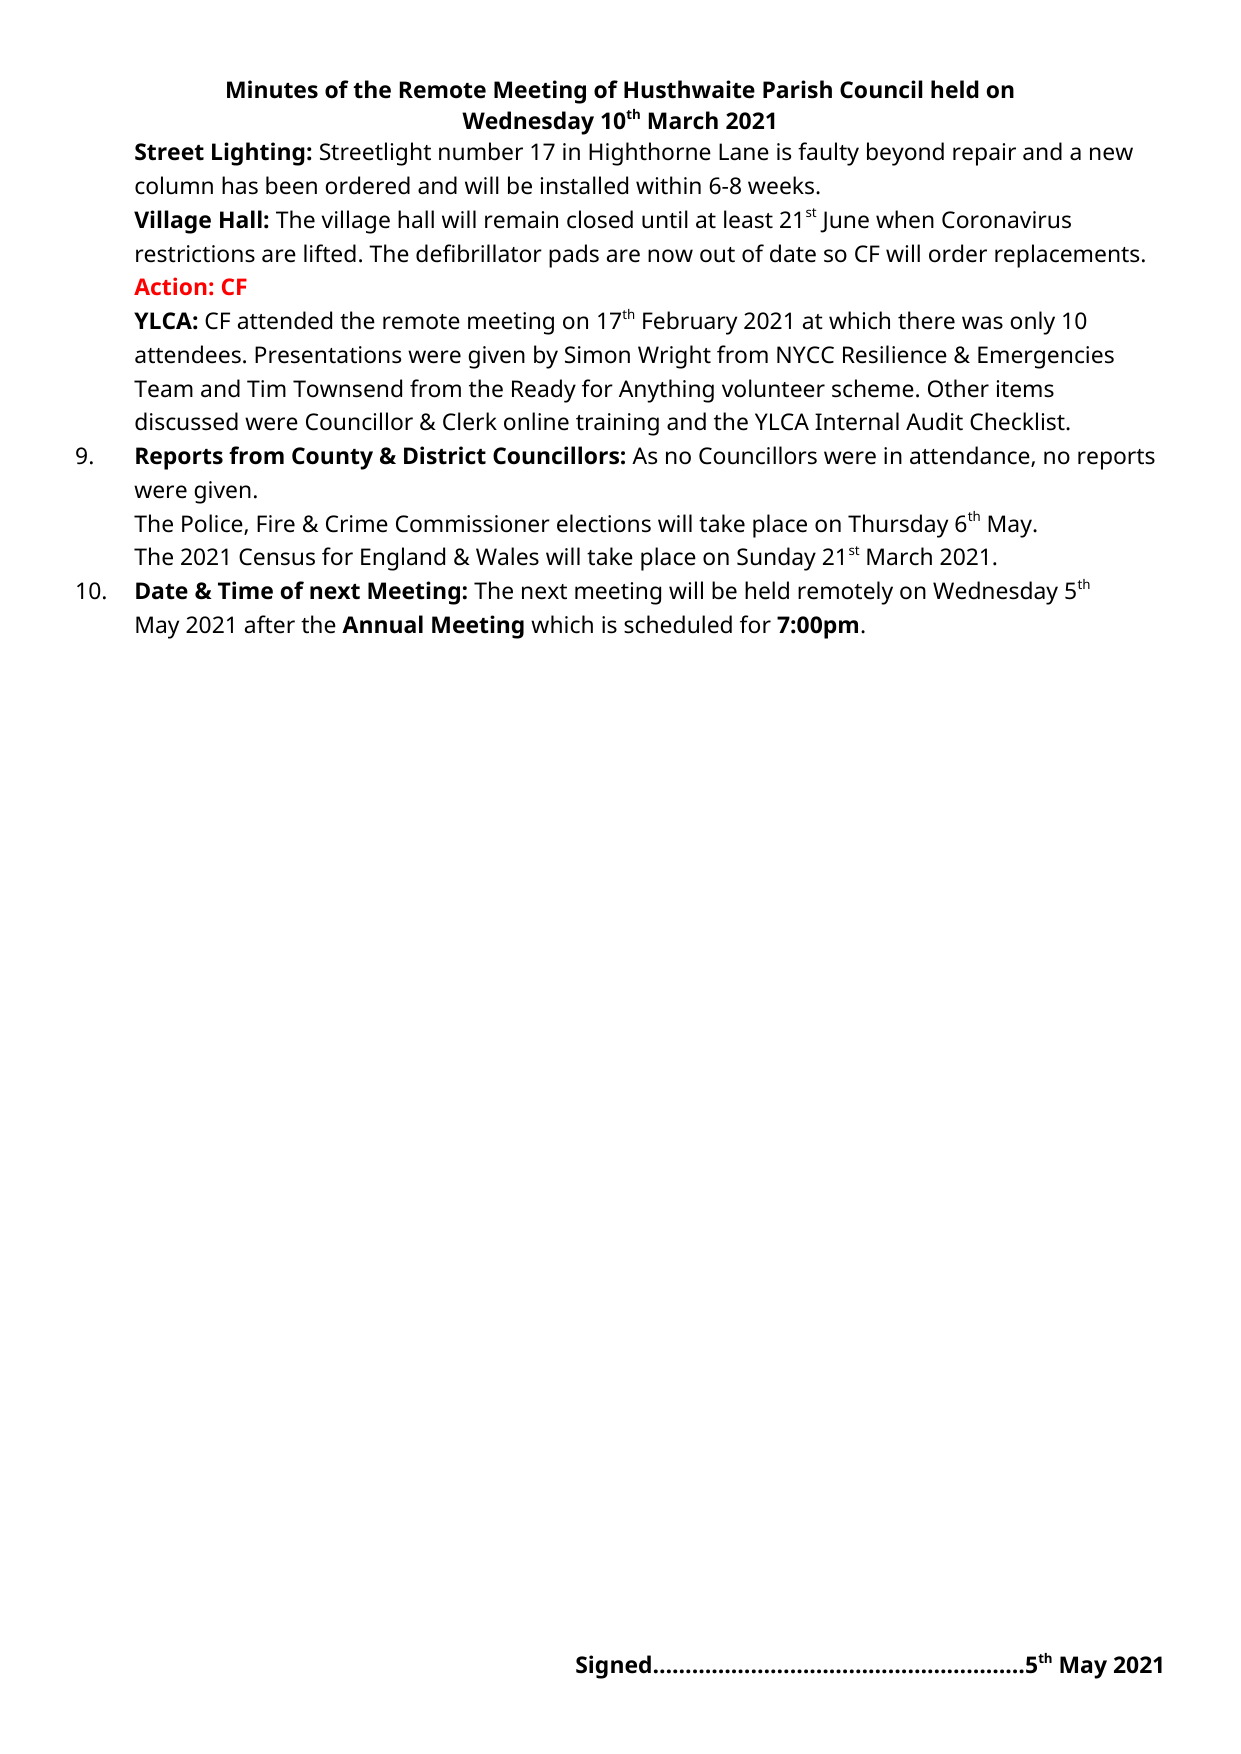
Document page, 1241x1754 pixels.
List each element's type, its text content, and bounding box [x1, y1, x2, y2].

list Street Lighting: Streetlight number 17 in Highthorne Lane is faulty beyond repair and a new column has been ordered and will be installed within 6-8 weeks. [134, 136, 1165, 201]
list Date & Time of next Meeting: The next meeting will be held remotely on Wednesday 5th May 2021 after the Annual Meeting which is scheduled for 7:00pm. [75, 575, 1165, 640]
list Village Hall: The village hall will remain closed until at least 21st June when Coronavirus restrictions are lifted. The defibrillator pads are now out of date so CF will order replacements. Action: CF [134, 204, 1165, 302]
list The Police, Fire & Crime Commissioner elections will take place on Thursday 6th May. [134, 507, 1165, 539]
list Reports from County & District Councillors: As no Councillors were in attendance, no reports were given. [75, 440, 1165, 505]
list The 2021 Census for England & Wales will take place on Sunday 21st March 2021. [134, 541, 1165, 572]
list YLCA: CF attended the remote meeting on 17th February 2021 at which there was only 10 attendees. Presentations were given by Simon Wright from NYCC Resilience & Emergencies Team and Tim Townsend from the Ready for Anything volunteer scheme. Other items discussed were Councillor & Clerk online training and the YLCA Internal Audit Checklist. [134, 305, 1165, 437]
